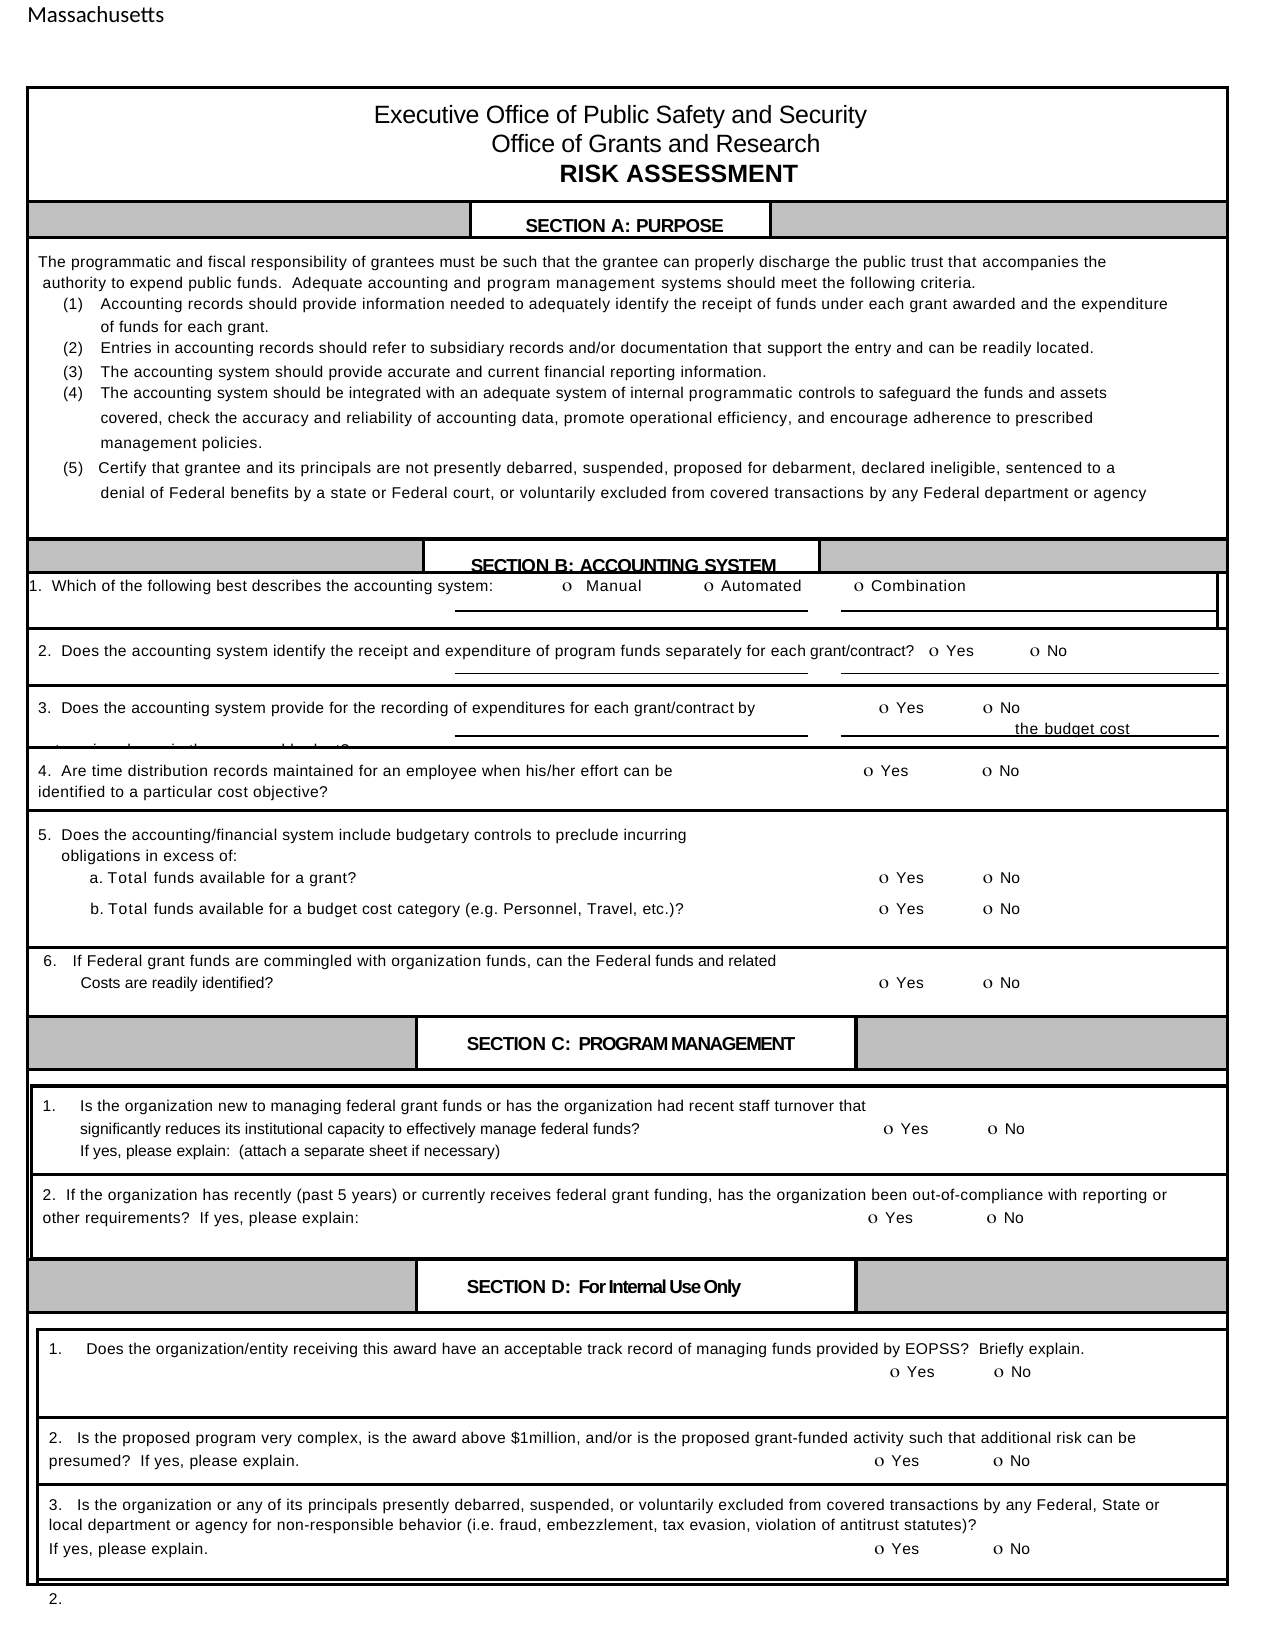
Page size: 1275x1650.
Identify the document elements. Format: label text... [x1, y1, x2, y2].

table_cell SECTION B: ACCOUNTING SYSTEM [425, 541, 818, 571]
table_cell SECTION C: PROGRAM MANAGEMENT [418, 1018, 854, 1068]
table_cell [29, 541, 422, 571]
table_cell 3. Does the accounting system provide for the recording of expenditures for each grant/contract by  Yes  No  the budget cost categories shown in the approved budget? [29, 687, 1226, 746]
table_cell [29, 203, 469, 236]
table_cell SECTION D: For Internal Use Only [418, 1261, 854, 1311]
table_cell [772, 203, 1226, 236]
table_cell SECTION A: PURPOSE [472, 203, 769, 236]
table_cell [29, 1071, 1226, 1258]
table_cell [821, 541, 1226, 571]
table_cell [29, 1314, 1226, 1583]
table_cell 1. Which of the following best describes the accounting system:  Manual  Automated  Combination [29, 574, 1216, 627]
table_cell 6. If Federal grant funds are commingled with organization funds, can the Federal funds and related Costs are readily identified?  Yes  No [29, 949, 1226, 1014]
table_header Executive Office of Public Safety and Security Office of Grants and Research RISK ASSESSMENT [29, 89, 1226, 200]
table_cell 5. Does the accounting/financial system include budgetary controls to preclude incurring obligations in excess of: a. Total funds available for a grant?  Yes  No b. Total funds available for a budget cost category (e.g. Personnel, Travel, etc.)?  Yes  No [29, 812, 1226, 946]
table_cell [1219, 574, 1226, 627]
table_cell 4. Are time distribution records maintained for an employee when his/her effort can be  Yes  No identified to a particular cost objective? [29, 749, 1226, 809]
table_cell [29, 1261, 415, 1311]
table_cell [29, 1018, 415, 1068]
table_cell The programmatic and fiscal responsibility of grantees must be such that the grantee can properly discharge the public trust that accompanies the authority to expend public funds. Adequate accounting and program management systems should meet the following criteria. (1) Accounting records should provide information needed to adequately identify the receipt of funds under each grant awarded and the expenditure of funds for each grant. (2) Entries in accounting records should refer to subsidiary records and/or documentation that support the entry and can be readily located. (3) The accounting system should provide accurate and current financial reporting information. (4) The accounting system should be integrated with an adequate system of internal programmatic controls to safeguard the funds and assets covered, check the accuracy and reliability of accounting data, promote operational efficiency, and encourage adherence to prescribed management policies. (5) Certify that grantee and its principals are not presently debarred, suspended, proposed for debarment, declared ineligible, sentenced to a denial of Federal benefits by a state or Federal court, or voluntarily excluded from covered transactions by any Federal department or agency [29, 239, 1226, 537]
table_cell [858, 1018, 1226, 1068]
table_cell [858, 1261, 1226, 1311]
table_cell 2. Does the accounting system identify the receipt and expenditure of program funds separately for each grant/contract?  Yes  No [29, 630, 1226, 684]
